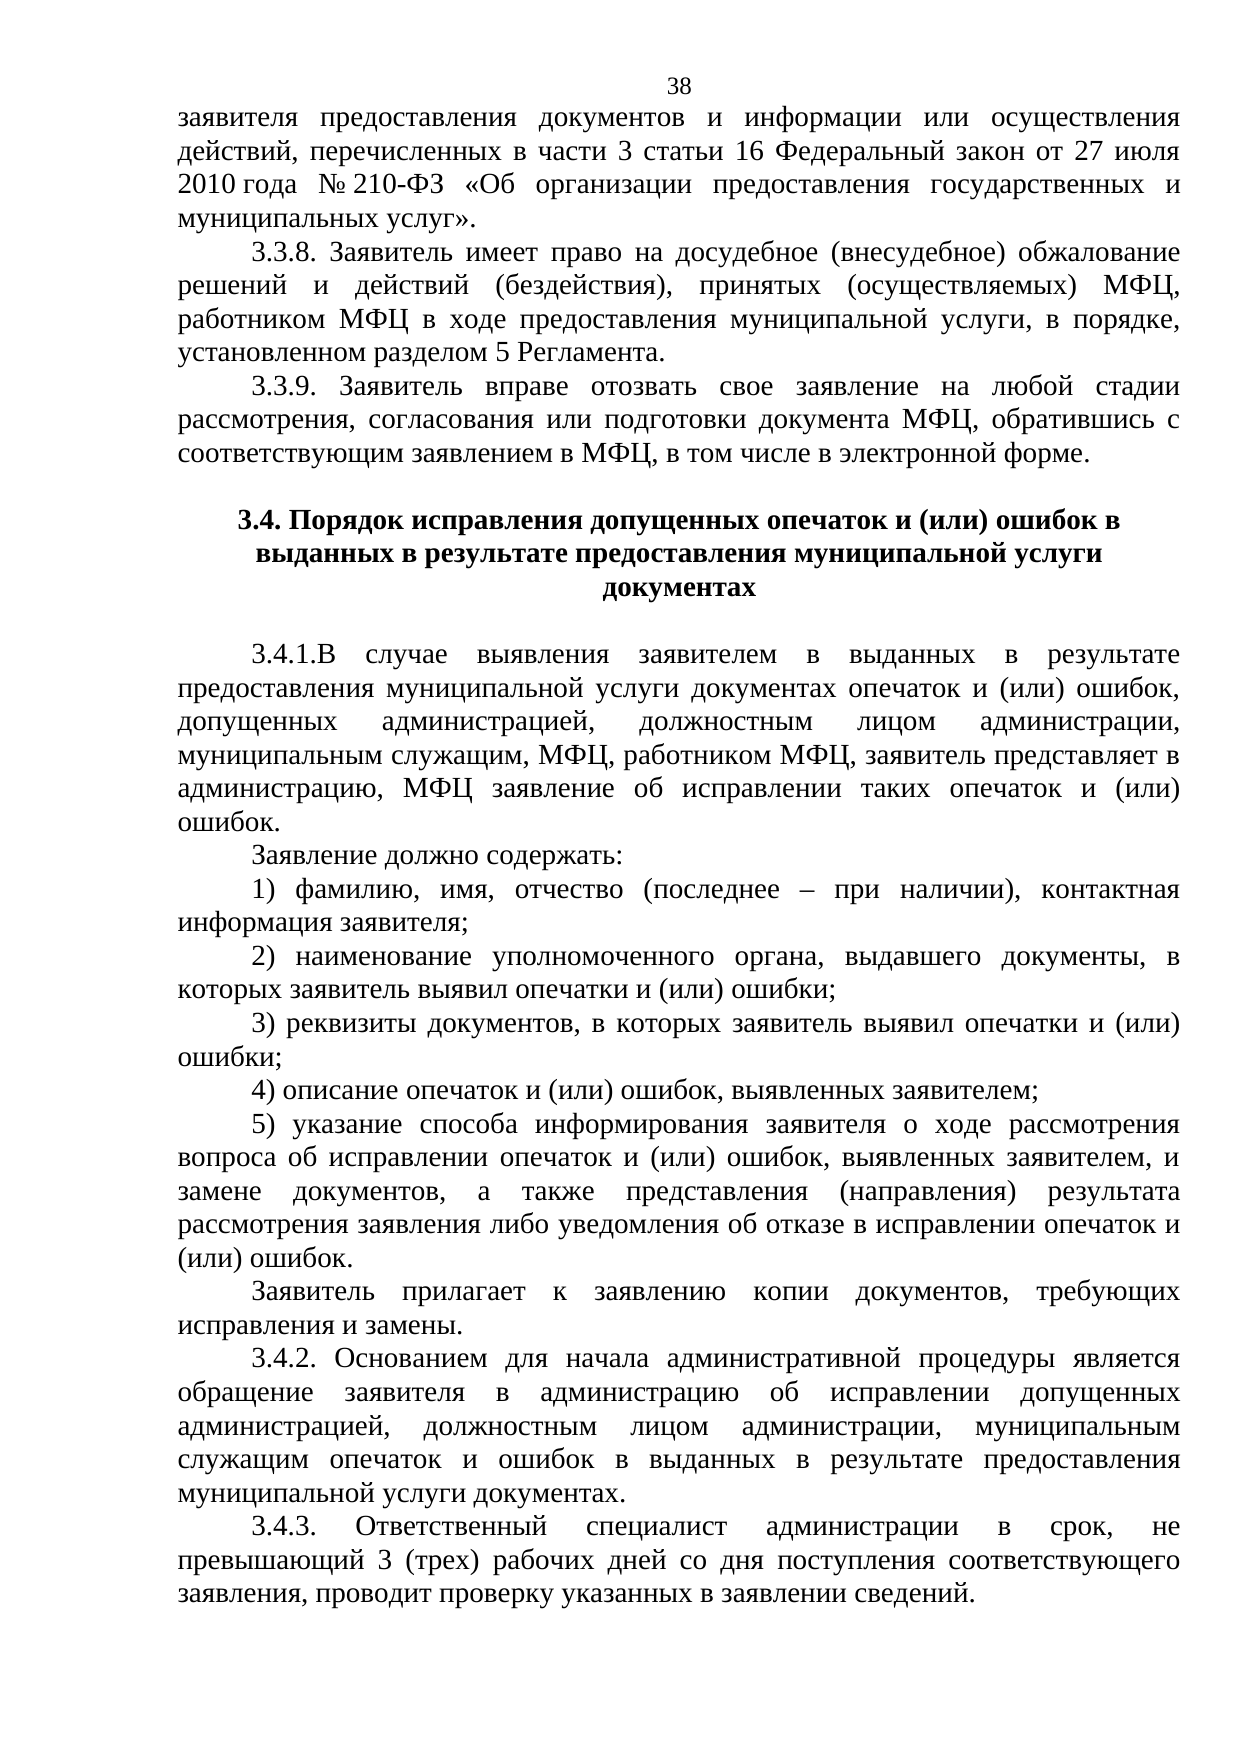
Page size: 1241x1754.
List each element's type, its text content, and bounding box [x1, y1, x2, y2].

text 5) указание способа информирования заявителя о ходе рассмотрения вопроса об исправлении опечаток и (или) ошибок, выявленных заявителем, и замене документов, а также представления (направления) результата рассмотрения заявления либо уведомления об отказе в исправлении опечаток и (или) ошибок. [177, 1106, 1181, 1273]
text 3.4. Порядок исправления допущенных опечаток и (или) ошибок в выданных в результате предоставления муниципальной услуги документах [177, 502, 1181, 603]
text 3.3.9. Заявитель вправе отозвать свое заявление на любой стадии рассмотрения, согласования или подготовки документа МФЦ, обратившись с соответствующим заявлением в МФЦ, в том числе в электронной форме. [177, 368, 1181, 468]
text 3.4.3. Ответственный специалист администрации в срок, не превышающий 3 (трех) рабочих дней со дня поступления соответствующего заявления, проводит проверку указанных в заявлении сведений. [177, 1508, 1181, 1609]
text 3.4.1.В случае выявления заявителем в выданных в результате предоставления муниципальной услуги документах опечаток и (или) ошибок, допущенных администрацией, должностным лицом администрации, муниципальным служащим, МФЦ, работником МФЦ, заявитель представляет в администрацию, МФЦ заявление об исправлении таких опечаток и (или) ошибок. [177, 636, 1181, 837]
text 3.4.2. Основанием для начала административной процедуры является обращение заявителя в администрацию об исправлении допущенных администрацией, должностным лицом администрации, муниципальным служащим опечаток и ошибок в выданных в результате предоставления муниципальной услуги документах. [177, 1341, 1181, 1508]
text 3.3.8. Заявитель имеет право на досудебное (внесудебное) обжалование решений и действий (бездействия), принятых (осуществляемых) МФЦ, работником МФЦ в ходе предоставления муниципальной услуги, в порядке, установленном разделом 5 Регламента. [177, 234, 1181, 368]
text 4) описание опечаток и (или) ошибок, выявленных заявителем; [177, 1072, 1181, 1106]
text 2) наименование уполномоченного органа, выдавшего документы, в которых заявитель выявил опечатки и (или) ошибки; [177, 938, 1181, 1005]
text Заявление должно содержать: [177, 837, 1181, 871]
text 3) реквизиты документов, в которых заявитель выявил опечатки и (или) ошибки; [177, 1005, 1181, 1072]
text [177, 99, 1181, 234]
text Заявитель прилагает к заявлению копии документов, требующих исправления и замены. [177, 1273, 1181, 1341]
text 1) фамилию, имя, отчество (последнее – при наличии), контактная информация заявителя; [177, 871, 1181, 938]
